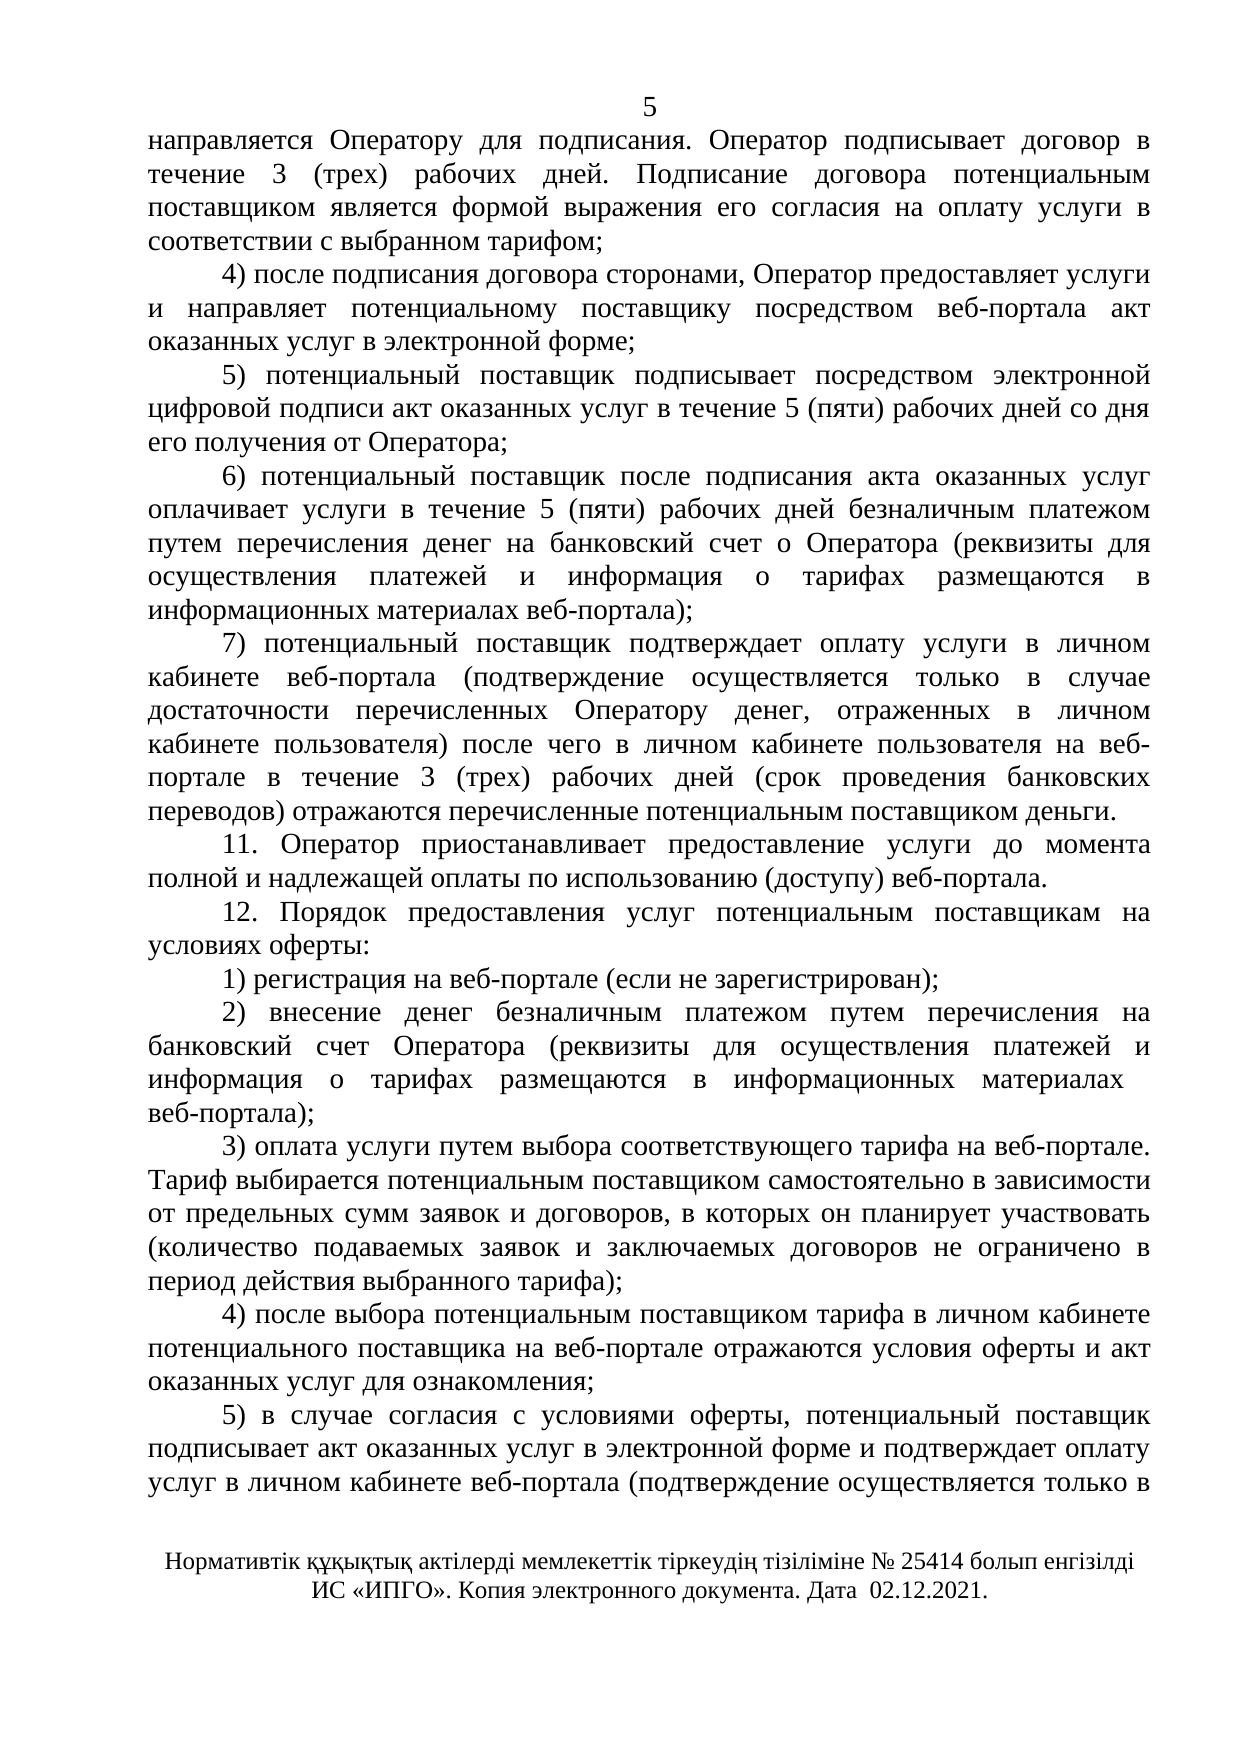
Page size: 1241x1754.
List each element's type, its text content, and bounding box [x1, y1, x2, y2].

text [148, 1397, 1152, 1497]
text 12. Порядок предоставления услуг потенциальным поставщикам на условиях оферты: [148, 894, 1152, 961]
text 11. Оператор приостанавливает предоставление услуги до момента полной и надлежащей оплаты по использованию (доступу) веб-портала. [148, 827, 1152, 894]
text 4) после подписания договора сторонами, Оператор предоставляет услуги и направляет потенциальному поставщику посредством веб-портала акт оказанных услуг в электронной форме; [148, 256, 1152, 357]
text 1) регистрация на веб-портале (если не зарегистрирован); [148, 961, 1152, 994]
text 7) потенциальный поставщик подтверждает оплату услуги в личном кабинете веб-портала (подтверждение осуществляется только в случае достаточности перечисленных Оператору денег, отраженных в личном кабинете пользователя) после чего в личном кабинете пользователя на веб-портале в течение 3 (трех) рабочих дней (срок проведения банковских переводов) отражаются перечисленные потенциальным поставщиком деньги. [148, 625, 1152, 827]
text 4) после выбора потенциальным поставщиком тарифа в личном кабинете потенциального поставщика на веб-портале отражаются условия оферты и акт оказанных услуг для ознакомления; [148, 1296, 1152, 1397]
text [148, 122, 1152, 256]
text 2) внесение денег безналичным платежом путем перечисления на банковский счет Оператора (реквизиты для осуществления платежей и информация о тарифах размещаются в информационных материалах веб-портала); [148, 994, 1152, 1128]
text 3) оплата услуги путем выбора соответствующего тарифа на веб-портале. Тариф выбирается потенциальным поставщиком самостоятельно в зависимости от предельных сумм заявок и договоров, в которых он планирует участвовать (количество подаваемых заявок и заключаемых договоров не ограничено в период действия выбранного тарифа); [148, 1128, 1152, 1296]
text 5) потенциальный поставщик подписывает посредством электронной цифровой подписи акт оказанных услуг в течение 5 (пяти) рабочих дней со дня его получения от Оператора; [148, 357, 1152, 458]
text 6) потенциальный поставщик после подписания акта оказанных услуг оплачивает услуги в течение 5 (пяти) рабочих дней безналичным платежом путем перечисления денег на банковский счет о Оператора (реквизиты для осуществления платежей и информация о тарифах размещаются в информационных материалах веб-портала); [148, 458, 1152, 625]
